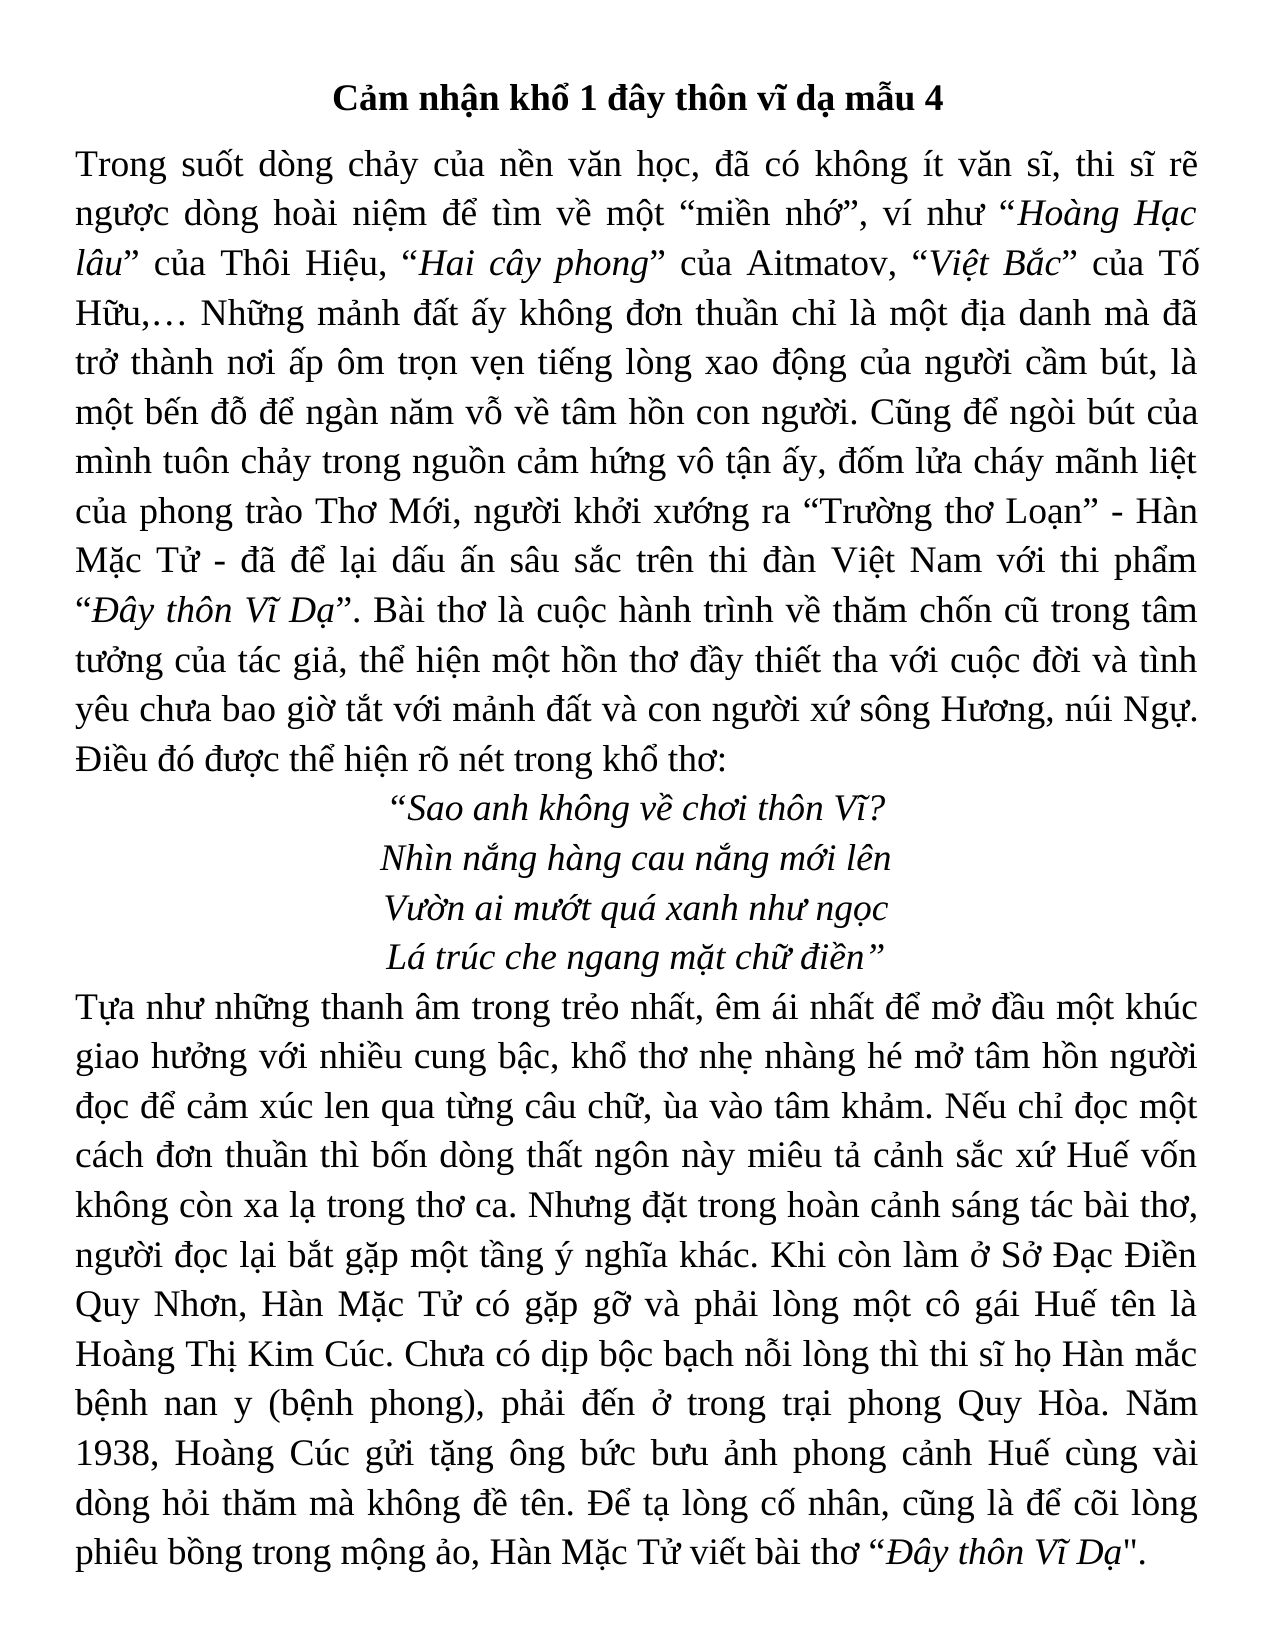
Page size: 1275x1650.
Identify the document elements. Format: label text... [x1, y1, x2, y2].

text Vườn ai mướt quá xanh như ngọc [75, 885, 1200, 928]
text “Sao anh không về chơi thôn Vĩ? [75, 786, 1200, 829]
text Trong suốt dòng chảy của nền văn học, đã có không ít văn sĩ, thi sĩ rẽ ngược dòng hoài niệm để tìm về một “miền nhớ”, ví như “Hoàng Hạc lâu” của Thôi Hiệu, “Hai cây phong” của Aitmatov, “Việt Bắc” của Tố Hữu,… Những mảnh đất ấy không đơn thuần chỉ là một địa danh mà đã trở thành nơi ấp ôm trọn vẹn tiếng lòng xao động của người cầm bút, là một bến đỗ để ngàn năm vỗ về tâm hồn con người. Cũng để ngòi bút của mình tuôn chảy trong nguồn cảm hứng vô tận ấy, đốm lửa cháy mãnh liệt của phong trào Thơ Mới, người khởi xướng ra “Trường thơ Loạn” - Hàn Mặc Tử - đã để lại dấu ấn sâu sắc trên thi đàn Việt Nam với thi phẩm “Đây thôn Vĩ Dạ”. Bài thơ là cuộc hành trình về thăm chốn cũ trong tâm tưởng của tác giả, thể hiện một hồn thơ đầy thiết tha với cuộc đời và tình yêu chưa bao giờ tắt với mảnh đất và con người xứ sông Hương, núi Ngự. Điều đó được thể hiện rõ nét trong khổ thơ: [75, 141, 1200, 779]
text Nhìn nắng hàng cau nắng mới lên [75, 835, 1200, 878]
text Lá trúc che ngang mặt chữ điền” [75, 934, 1200, 978]
text Cảm nhận khổ 1 đây thôn vĩ dạ mẫu 4 [75, 75, 1200, 118]
text Tựa như những thanh âm trong trẻo nhất, êm ái nhất để mở đầu một khúc giao hưởng với nhiều cung bậc, khổ thơ nhẹ nhàng hé mở tâm hồn người đọc để cảm xúc len qua từng câu chữ, ùa vào tâm khảm. Nếu chỉ đọc một cách đơn thuần thì bốn dòng thất ngôn này miêu tả cảnh sắc xứ Huế vốn không còn xa lạ trong thơ ca. Nhưng đặt trong hoàn cảnh sáng tác bài thơ, người đọc lại bắt gặp một tầng ý nghĩa khác. Khi còn làm ở Sở Đạc Điền Quy Nhơn, Hàn Mặc Tử có gặp gỡ và phải lòng một cô gái Huế tên là Hoàng Thị Kim Cúc. Chưa có dịp bộc bạch nỗi lòng thì thi sĩ họ Hàn mắc bệnh nan y (bệnh phong), phải đến ở trong trại phong Quy Hòa. Năm 1938, Hoàng Cúc gửi tặng ông bức bưu ảnh phong cảnh Huế cùng vài dòng hỏi thăm mà không đề tên. Để tạ lòng cố nhân, cũng là để cõi lòng phiêu bồng trong mộng ảo, Hàn Mặc Tử viết bài thơ “Đây thôn Vĩ Dạ". [75, 984, 1200, 1573]
